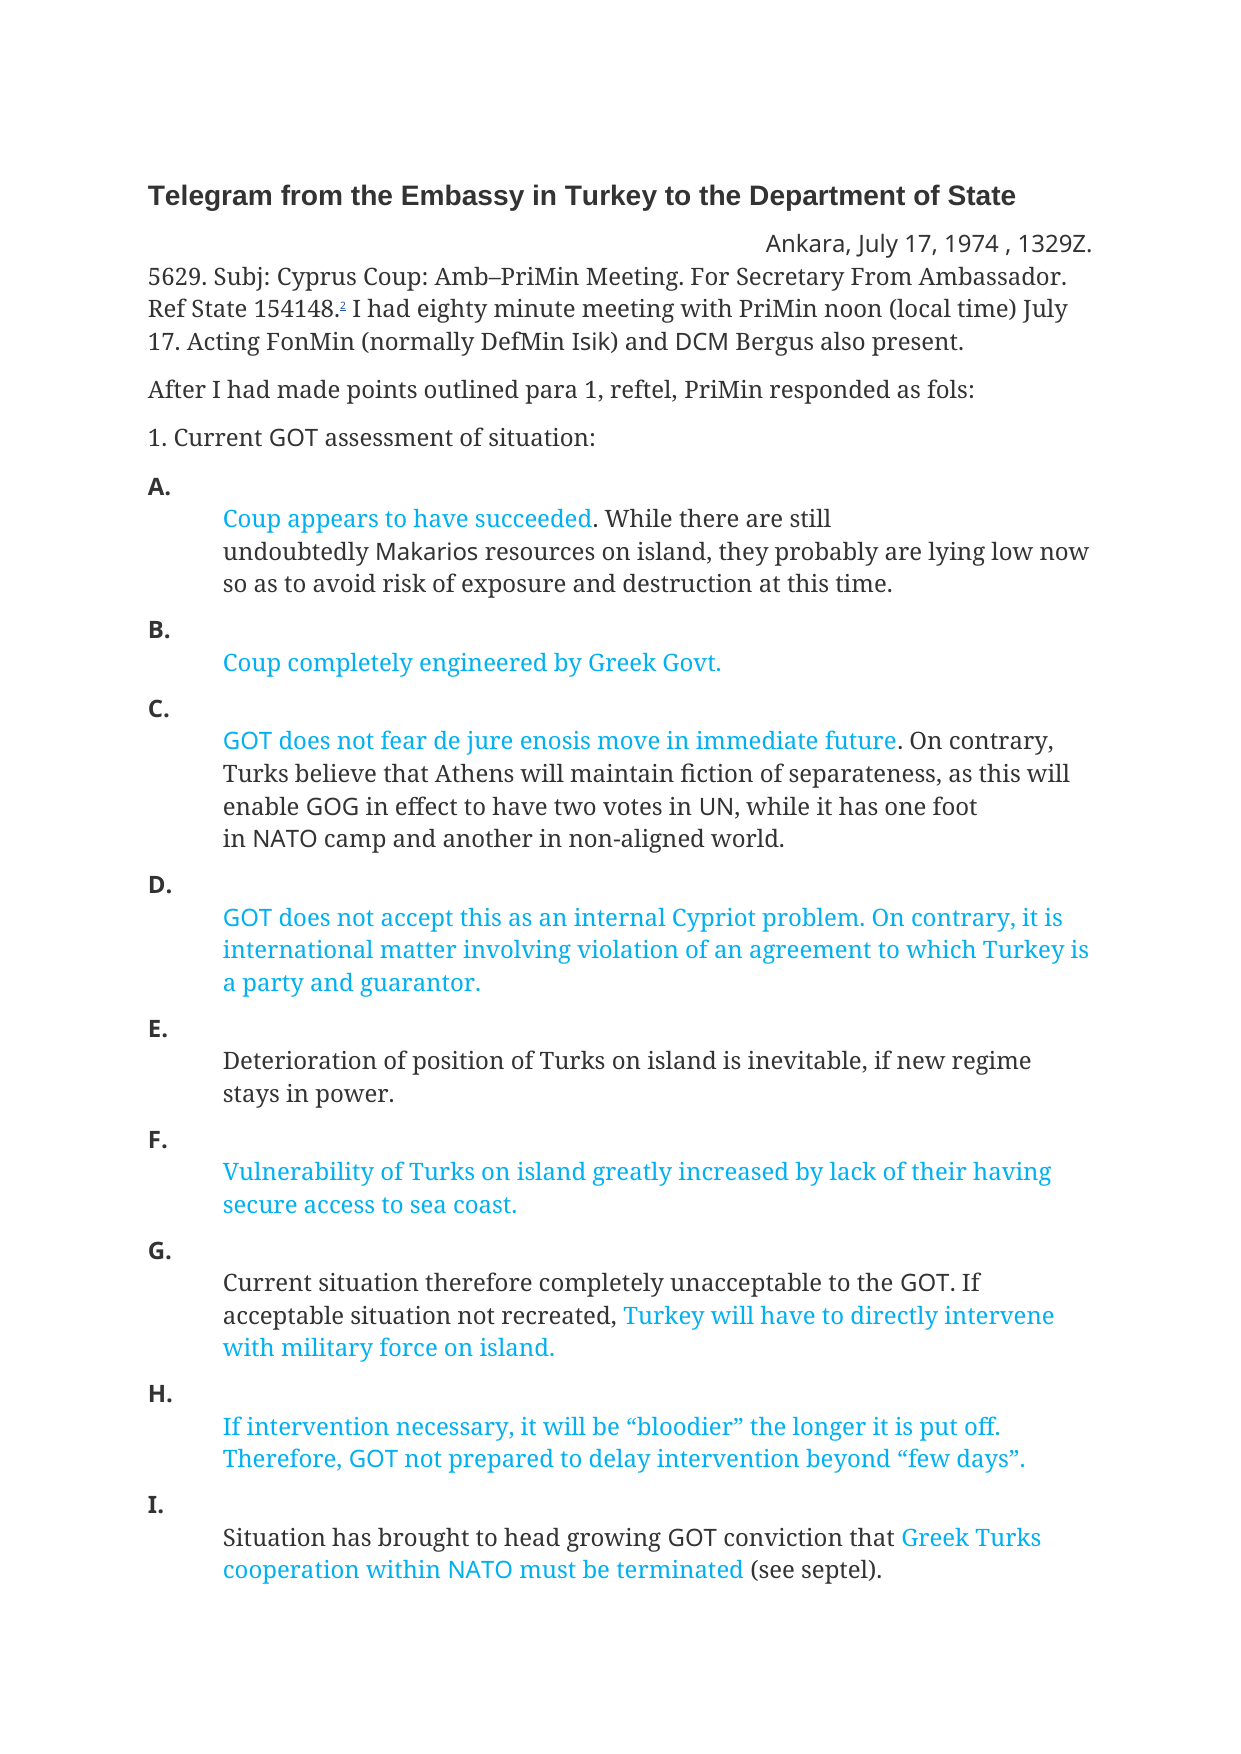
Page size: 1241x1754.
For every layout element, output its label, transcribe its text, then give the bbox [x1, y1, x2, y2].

text If intervention necessary, it will be “bloodier” the longer it is put off. Therefore, GOT not prepared to delay intervention beyond “few days”. [223, 1410, 1093, 1475]
text After I had made points outlined para 1, reftel, PriMin responded as fols: [148, 373, 1093, 406]
text 1. Current GOT assessment of situation: [148, 421, 1093, 454]
text A. [148, 469, 1093, 502]
text F. [148, 1122, 1093, 1155]
text Ankara, July 17, 1974 , 1329Z. [148, 227, 1093, 259]
text GOT does not accept this as an internal Cypriot problem. On contrary, it is international matter involving violation of an agreement to which Turkey is a party and guarantor. [223, 900, 1093, 998]
text D. [148, 868, 1093, 900]
text H. [148, 1377, 1093, 1410]
text Deterioration of position of Turks on island is inevitable, if new regime stays in power. [223, 1044, 1093, 1109]
text I. [148, 1488, 1093, 1521]
text C. [148, 691, 1093, 724]
text Situation has brought to head growing GOT conviction that Greek Turks cooperation within NATO must be terminated (see septel). [223, 1521, 1093, 1586]
text Vulnerability of Turks on island greatly increased by lack of their having secure access to sea coast. [223, 1155, 1093, 1220]
text G. [148, 1233, 1093, 1266]
text Coup appears to have succeeded. While there are still undoubtedly Makarios resources on island, they probably are lying low now so as to avoid risk of exposure and destruction at this time. [223, 502, 1093, 600]
text 5629. Subj: Cyprus Coup: Amb–PriMin Meeting. For Secretary From Ambassador. Ref State 154148.2 I had eighty minute meeting with PriMin noon (local time) July 17. Acting FonMin (normally DefMin Isik) and DCM Bergus also present. [148, 259, 1093, 357]
text Current situation therefore completely unacceptable to the GOT. If acceptable situation not recreated, Turkey will have to directly intervene with military force on island. [223, 1266, 1093, 1364]
text Telegram from the Embassy in Turkey to the Department of State [148, 179, 1093, 211]
text E. [148, 1011, 1093, 1044]
text Coup completely engineered by Greek Govt. [223, 646, 1093, 678]
text B. [148, 613, 1093, 646]
text GOT does not fear de jure enosis move in immediate future. On contrary, Turks believe that Athens will maintain fiction of separateness, as this will enable GOG in effect to have two votes in UN, while it has one foot in NATO camp and another in non-aligned world. [223, 724, 1093, 854]
